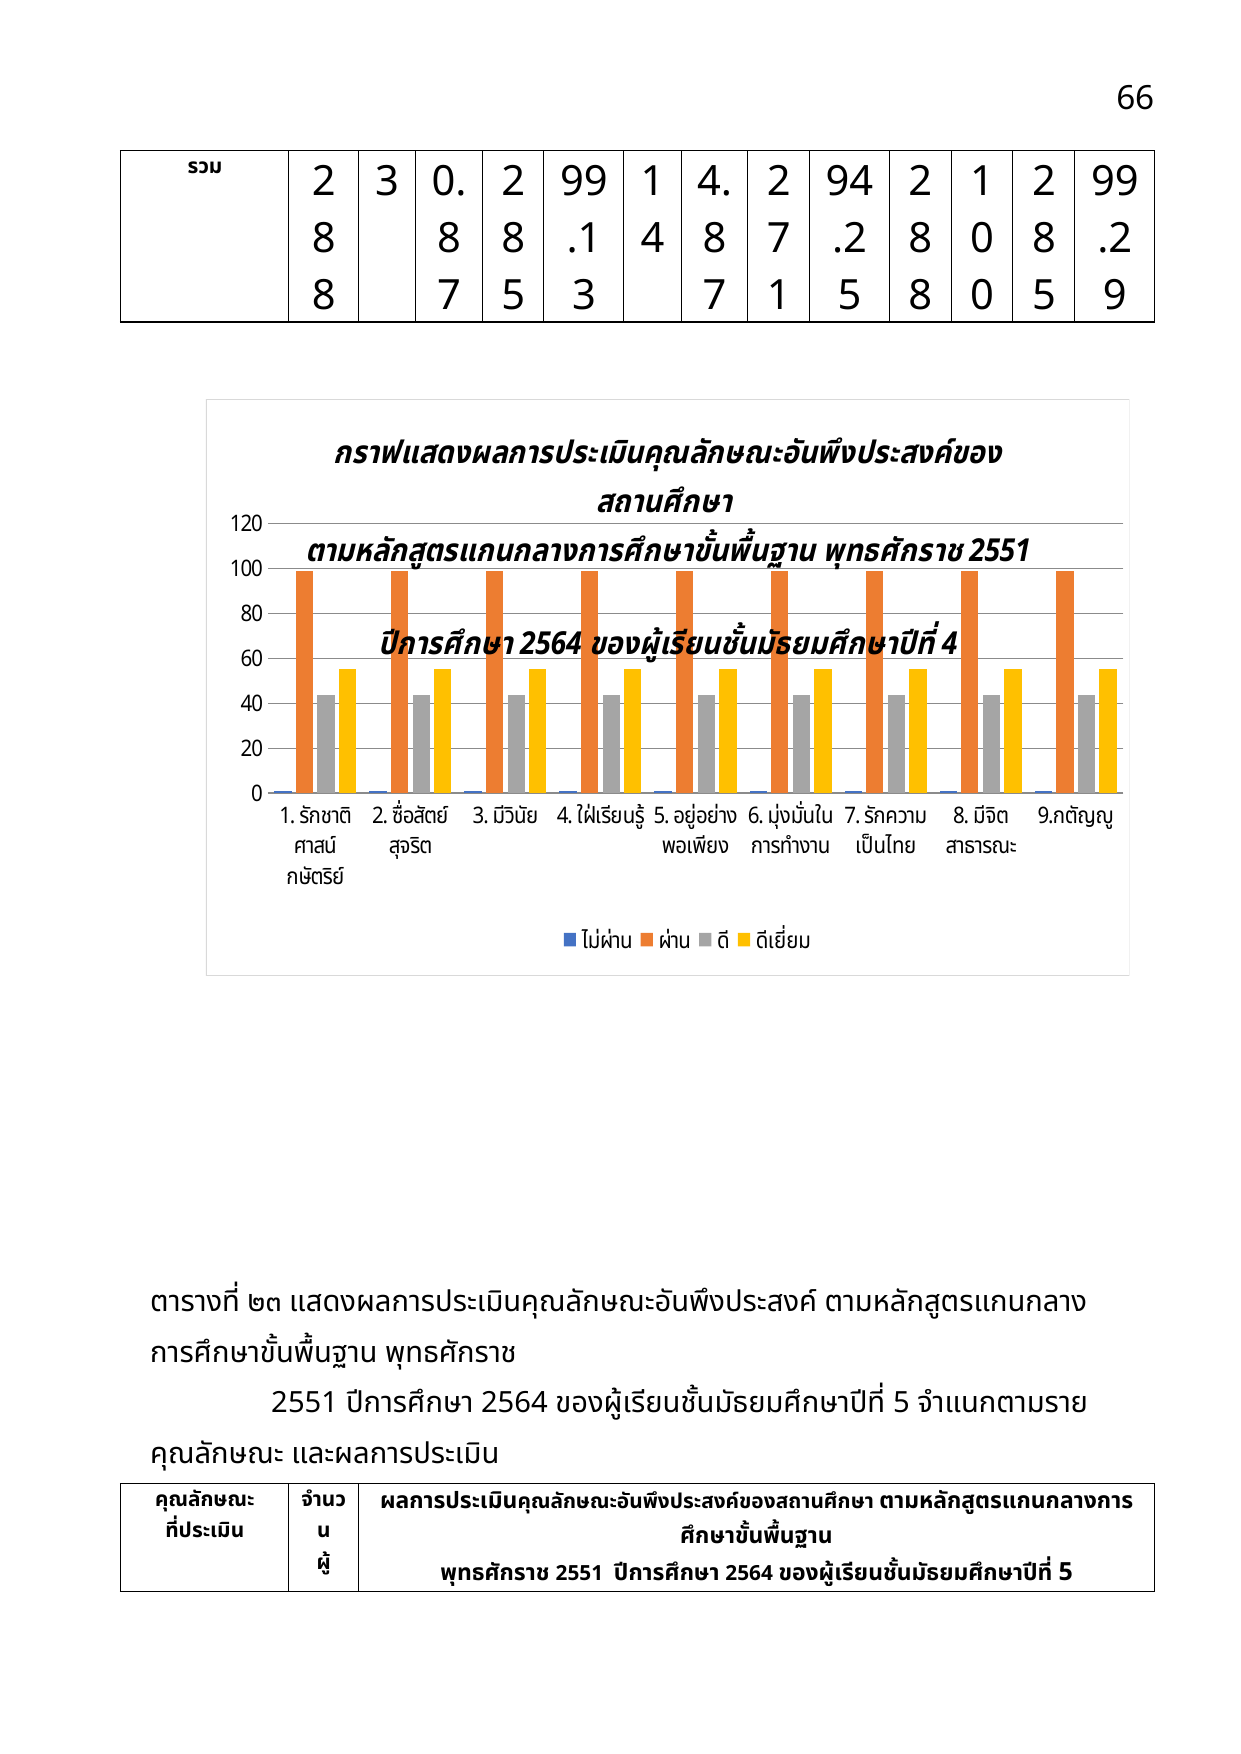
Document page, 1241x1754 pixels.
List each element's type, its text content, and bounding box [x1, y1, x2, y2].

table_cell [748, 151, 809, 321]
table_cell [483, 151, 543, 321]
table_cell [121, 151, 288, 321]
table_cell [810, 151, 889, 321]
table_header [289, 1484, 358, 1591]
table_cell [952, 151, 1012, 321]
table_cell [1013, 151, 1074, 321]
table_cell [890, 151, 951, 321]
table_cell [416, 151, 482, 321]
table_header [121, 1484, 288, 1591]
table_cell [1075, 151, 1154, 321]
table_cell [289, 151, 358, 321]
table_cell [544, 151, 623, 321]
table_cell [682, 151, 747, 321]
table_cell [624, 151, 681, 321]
text 2551 ปีการศึกษา 2564 ของผู้เรียนชั้นมัธยมศึกษาปีที่ 5 จำแนกตามรายคุณลักษณะ และผลการประเมิน [150, 1382, 1090, 1477]
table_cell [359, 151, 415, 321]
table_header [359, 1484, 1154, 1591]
text ตารางที่ ๒๓ แสดงผลการประเมินคุณลักษณะอันพึงประสงค์ ตามหลักสูตรแกนกลางการศึกษาขั้นพื้นฐาน พุทธศักราช [150, 1281, 1090, 1375]
